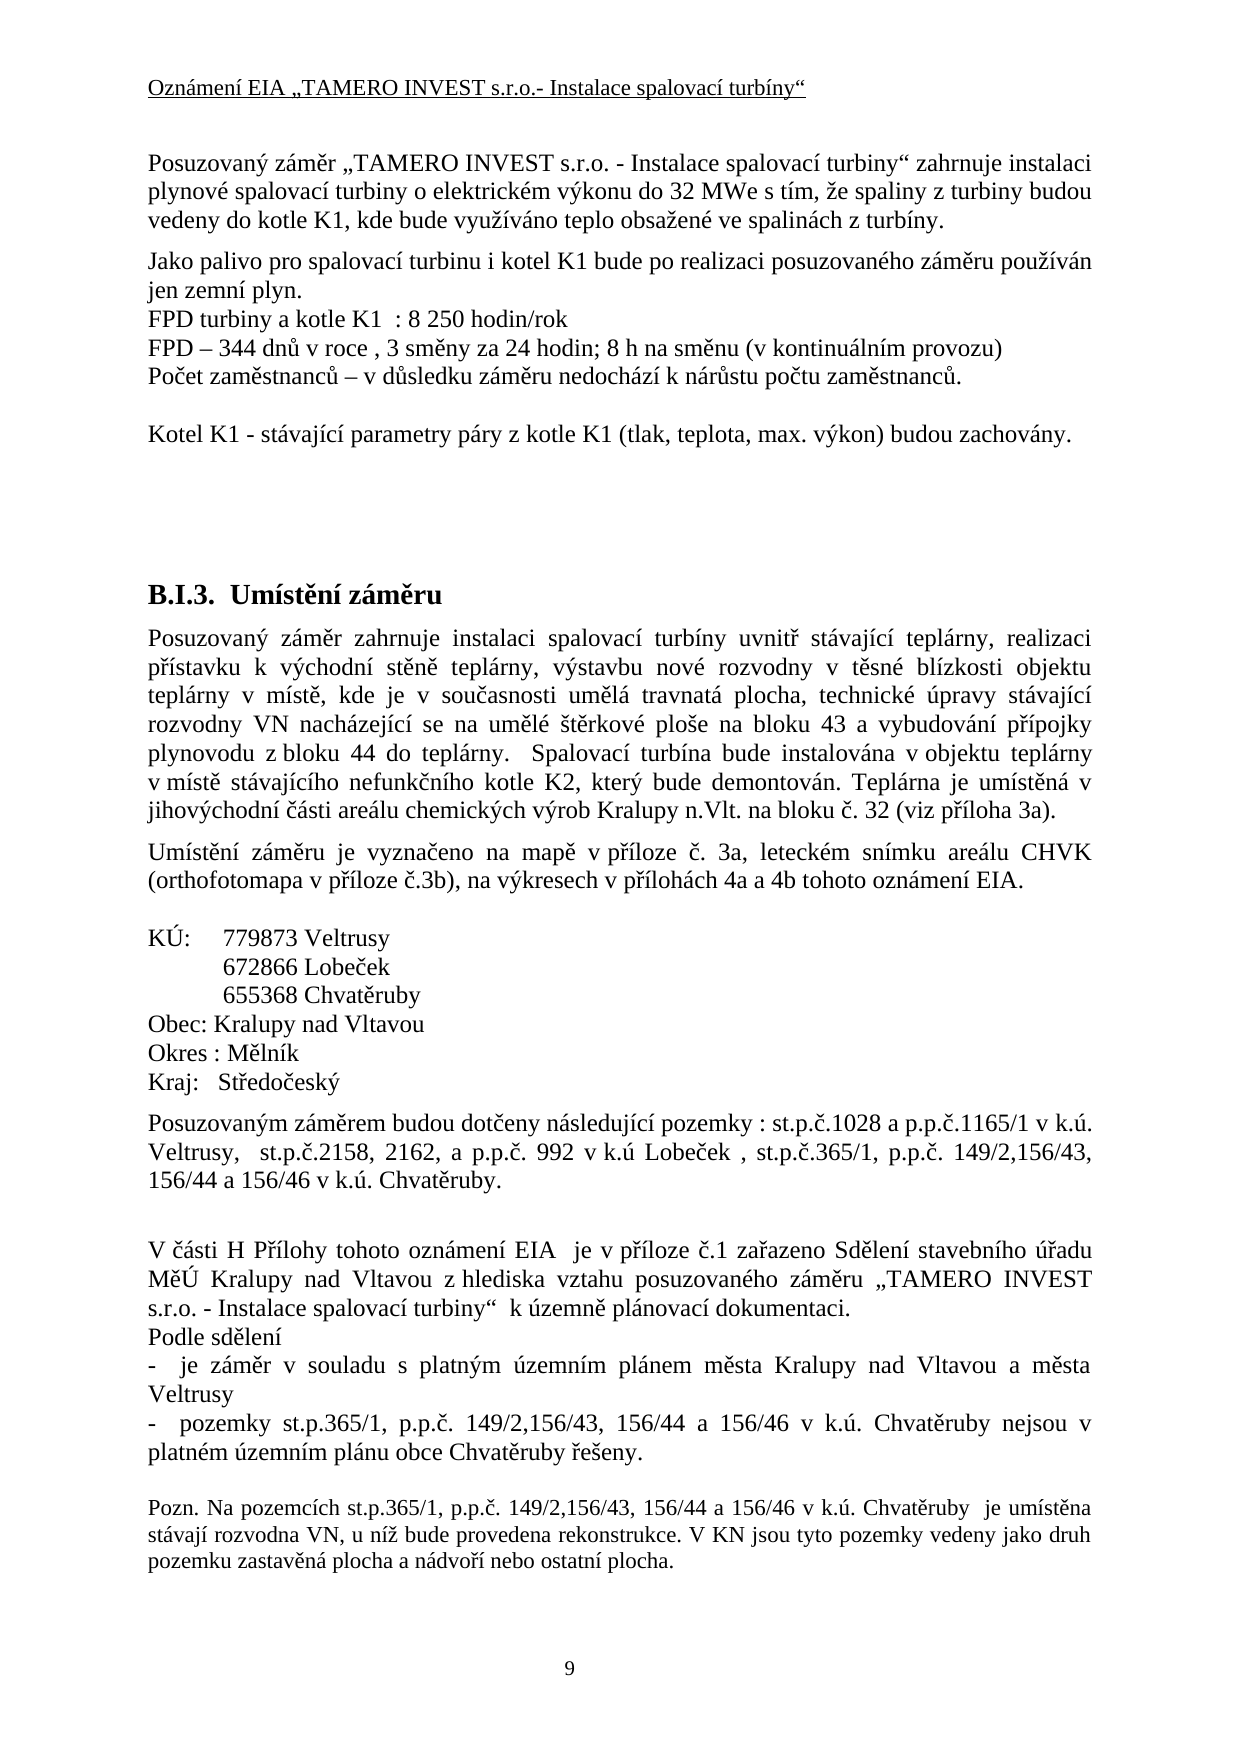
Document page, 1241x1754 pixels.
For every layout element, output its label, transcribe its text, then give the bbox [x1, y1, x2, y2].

text - pozemky st.p.365/1, p.p.č. 149/2,156/43, 156/44 a 156/46 v k.ú. Chvatěruby nejsou v platném územním plánu obce Chvatěruby řešeny. [148, 1408, 1092, 1466]
text Posuzovaný záměr „TAMERO INVEST s.r.o. - Instalace spalovací turbiny“ zahrnuje instalaci plynové spalovací turbiny o elektrickém výkonu do 32 MWe s tím, že spaliny z turbiny budou vedeny do kotle K1, kde bude využíváno teplo obsažené ve spalinách z turbíny. [148, 148, 1092, 234]
text KÚ: 779873 Veltrusy [148, 923, 1092, 952]
text - je záměr v souladu s platným územním plánem města Kralupy nad Vltavou a města Veltrusy [148, 1351, 1092, 1408]
text 672866 Lobeček [148, 952, 1092, 981]
text Počet zaměstnanců – v důsledku záměru nedochází k nárůstu počtu zaměstnanců. [148, 361, 1092, 390]
text Kraj: Středočeský [148, 1067, 1092, 1096]
text Okres : Mělník [148, 1038, 1092, 1067]
text Kotel K1 - stávající parametry páry z kotle K1 (tlak, teplota, max. výkon) budou zachovány. [148, 419, 1092, 448]
text 655368 Chvatěruby [148, 981, 1092, 1009]
subtitle B.I.3. Umístění záměru [148, 577, 1092, 611]
text Jako palivo pro spalovací turbinu i kotel K1 bude po realizaci posuzovaného záměru používán jen zemní plyn. [148, 246, 1092, 304]
text FPD – 344 dnů v roce , 3 směny za 24 hodin; 8 h na směnu (v kontinuálním provozu) [148, 333, 1092, 361]
text Posuzovaným záměrem budou dotčeny následující pozemky : st.p.č.1028 a p.p.č.1165/1 v k.ú. Veltrusy, st.p.č.2158, 2162, a p.p.č. 992 v k.ú Lobeček , st.p.č.365/1, p.p.č. 149/2,156/43, 156/44 a 156/46 v k.ú. Chvatěruby. [148, 1108, 1092, 1194]
text Obec: Kralupy nad Vltavou [148, 1009, 1092, 1038]
text Posuzovaný záměr zahrnuje instalaci spalovací turbíny uvnitř stávající teplárny, realizaci přístavku k východní stěně teplárny, výstavbu nové rozvodny v těsné blízkosti objektu teplárny v místě, kde je v současnosti umělá travnatá plocha, technické úpravy stávající rozvodny VN nacházející se na umělé štěrkové ploše na bloku 43 a vybudování přípojky plynovodu z bloku 44 do teplárny. Spalovací turbína bude instalována v objektu teplárny v místě stávajícího nefunkčního kotle K2, který bude demontován. Teplárna je umístěná v jihovýchodní části areálu chemických výrob Kralupy n.Vlt. na bloku č. 32 (viz příloha 3a). [148, 623, 1092, 824]
text FPD turbiny a kotle K1 : 8 250 hodin/rok [148, 304, 1092, 333]
text Pozn. Na pozemcích st.p.365/1, p.p.č. 149/2,156/43, 156/44 a 156/46 v k.ú. Chvatěruby je umístěna stávají rozvodna VN, u níž bude provedena rekonstrukce. V KN jsou tyto pozemky vedeny jako druh pozemku zastavěná plocha a nádvoří nebo ostatní plocha. [148, 1494, 1092, 1573]
text Umístění záměru je vyznačeno na mapě v příloze č. 3a, leteckém snímku areálu CHVK (orthofotomapa v příloze č.3b), na výkresech v přílohách 4a a 4b tohoto oznámení EIA. [148, 837, 1092, 894]
text V části H Přílohy tohoto oznámení EIA je v příloze č.1 zařazeno Sdělení stavebního úřadu MěÚ Kralupy nad Vltavou z hlediska vztahu posuzovaného záměru „TAMERO INVEST s.r.o. - Instalace spalovací turbiny“ k územně plánovací dokumentaci. [148, 1236, 1092, 1322]
text Podle sdělení [148, 1322, 1092, 1351]
